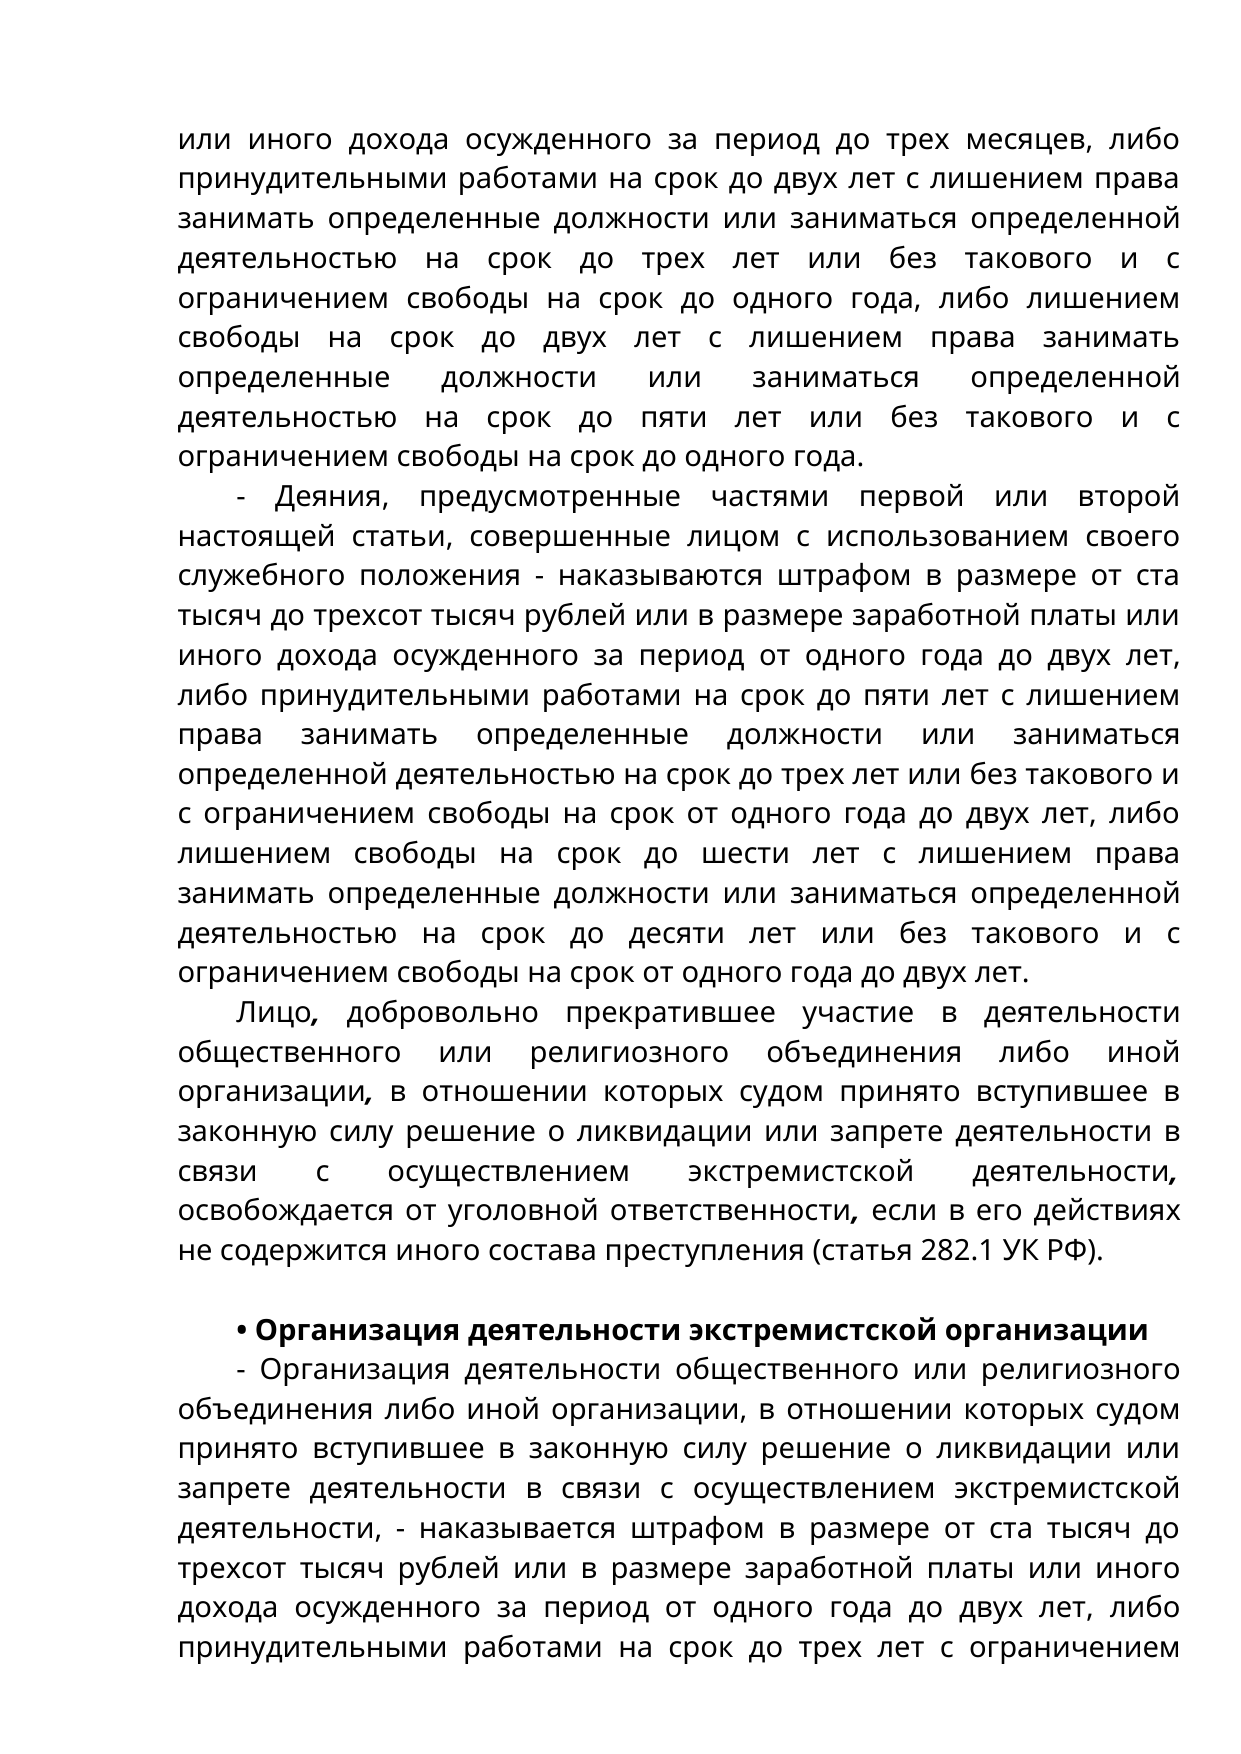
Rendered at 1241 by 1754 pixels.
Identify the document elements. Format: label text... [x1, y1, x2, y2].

text - Деяния, предусмотренные частями первой или второй настоящей статьи, совершенные лицом с использованием своего служебного положения - наказываются штрафом в размере от ста тысяч до трехсот тысяч рублей или в размере заработной платы или иного дохода осужденного за период от одного года до двух лет, либо принудительными работами на срок до пяти лет с лишением права занимать определенные должности или заниматься определенной деятельностью на срок до трех лет или без такового и с ограничением свободы на срок от одного года до двух лет, либо лишением свободы на срок до шести лет с лишением права занимать определенные должности или заниматься определенной деятельностью на срок до десяти лет или без такового и с ограничением свободы на срок от одного года до двух лет. [177, 475, 1181, 991]
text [177, 1348, 1181, 1666]
text • Организация деятельности экстремистской организации [177, 1309, 1181, 1348]
text Лицо, добровольно прекратившее участие в деятельности общественного или религиозного объединения либо иной организации, в отношении которых судом принято вступившее в законную силу решение о ликвидации или запрете деятельности в связи с осуществлением экстремистской деятельности, освобождается от уголовной ответственности, если в его действиях не содержится иного состава преступления (статья 282.1 УК РФ). [177, 991, 1181, 1269]
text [177, 118, 1181, 475]
